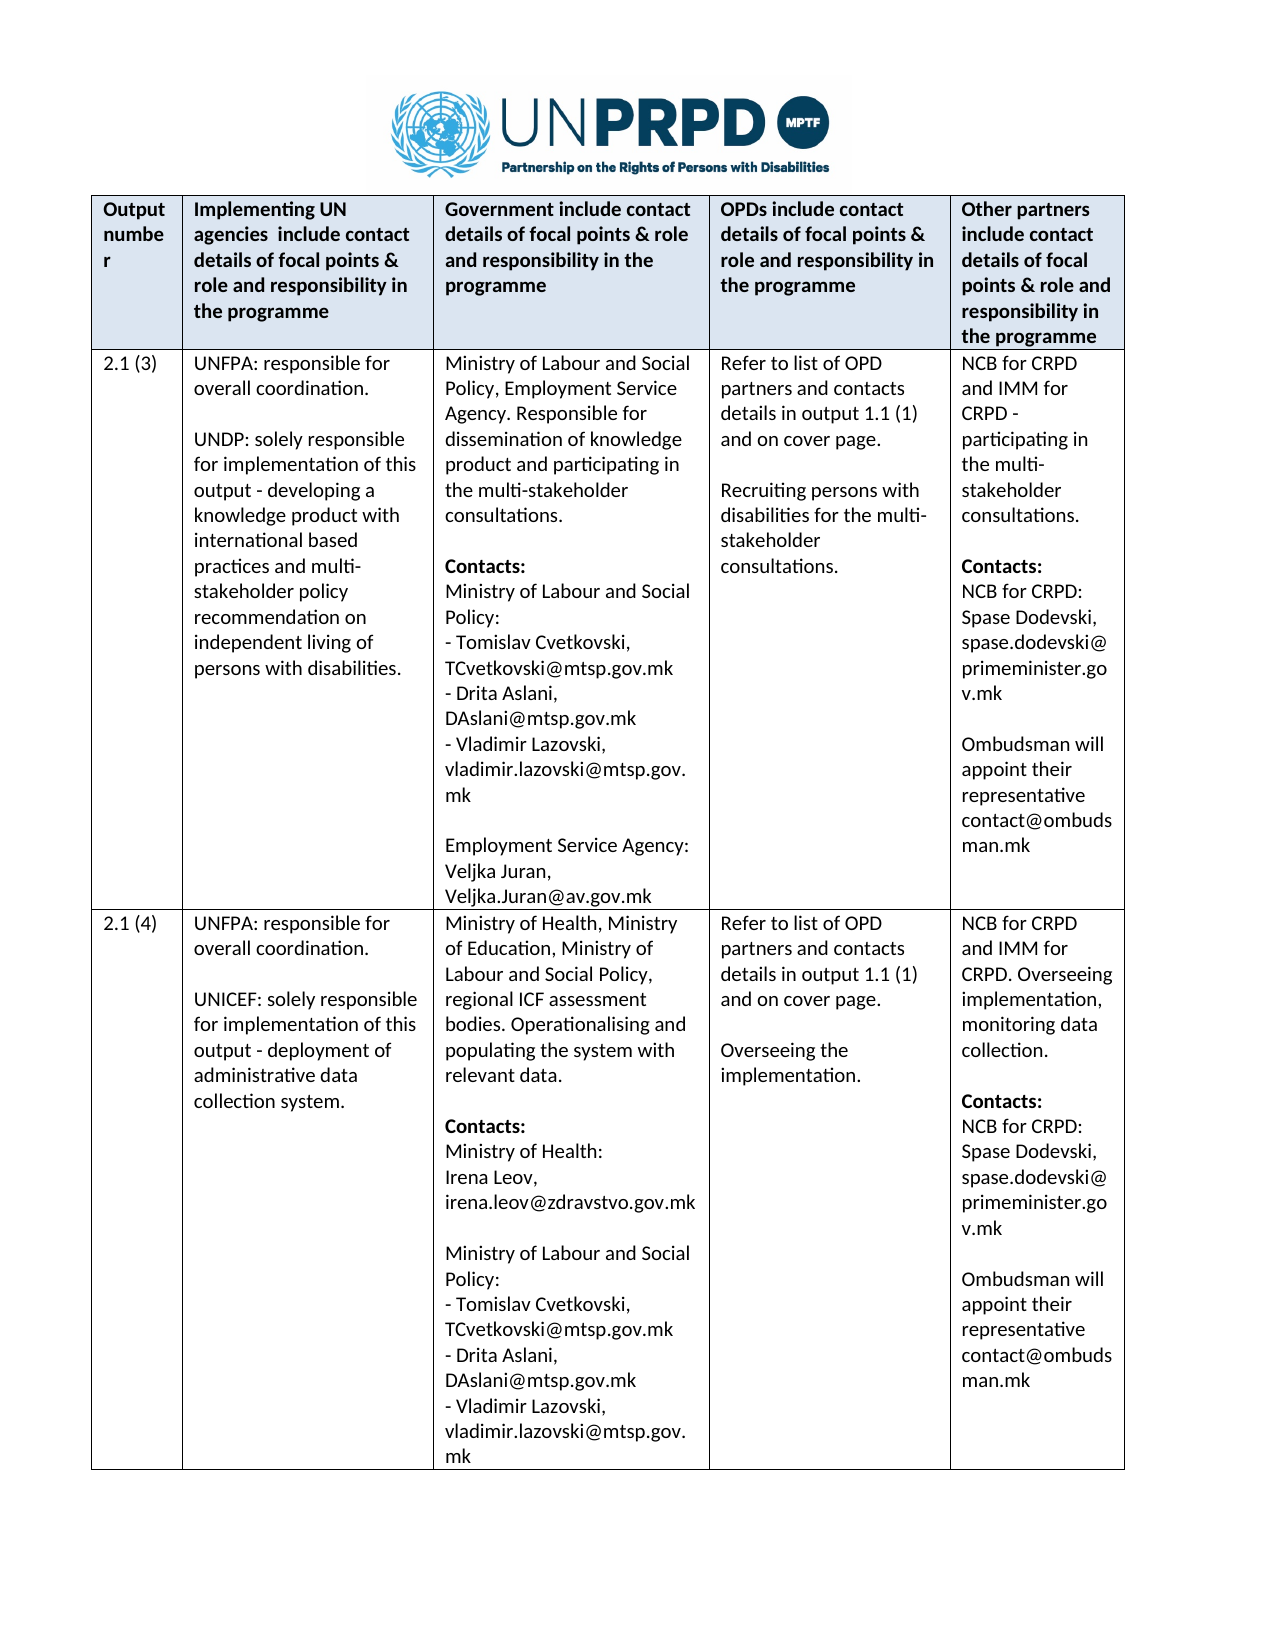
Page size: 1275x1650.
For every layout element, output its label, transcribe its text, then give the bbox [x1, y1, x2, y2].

table_cell Ministry of Labour and Social Policy, Employment Service Agency. Responsible for dissemination of knowledge product and participating in the multi-stakeholder consultations. Contacts: Ministry of Labour and Social Policy: - Tomislav Cvetkovski, TCvetkovski@mtsp.gov.mk - Drita Aslani, DAslani@mtsp.gov.mk - Vladimir Lazovski, vladimir.lazovski@mtsp.gov.mk Employment Service Agency: Veljka Juran, Veljka.Juran@av.gov.mk [434, 350, 709, 909]
table_cell Refer to list of OPD partners and contacts details in output 1.1 (1) and on cover page. Recruiting persons with disabilities for the multi-stakeholder consultations. [710, 350, 950, 909]
picture [366, 75, 853, 195]
table_header Output number [92, 196, 182, 349]
table_cell 2.1 (3) [92, 350, 182, 909]
table_cell 2.1 (4) [92, 910, 182, 1469]
table_header OPDs include contact details of focal points & role and responsibility in the programme [710, 196, 950, 349]
table_header Government include contact details of focal points & role and responsibility in the programme [434, 196, 709, 349]
table_header Other partners include contact details of focal points & role and responsibility in the programme [951, 196, 1124, 349]
table_cell Refer to list of OPD partners and contacts details in output 1.1 (1) and on cover page. Overseeing the implementation. [710, 910, 950, 1469]
table_cell UNFPA: responsible for overall coordination. UNDP: solely responsible for implementation of this output - developing a knowledge product with international based practices and multi-stakeholder policy recommendation on independent living of persons with disabilities. [183, 350, 433, 909]
table_header Implementing UN agencies include contact details of focal points & role and responsibility in the programme [183, 196, 433, 349]
table_cell NCB for CRPD and IMM for CRPD - participating in the multi-stakeholder consultations. Contacts: NCB for CRPD: Spase Dodevski, spase.dodevski@primeminister.gov.mk Ombudsman will appoint their representative contact@ombudsman.mk [951, 350, 1124, 909]
